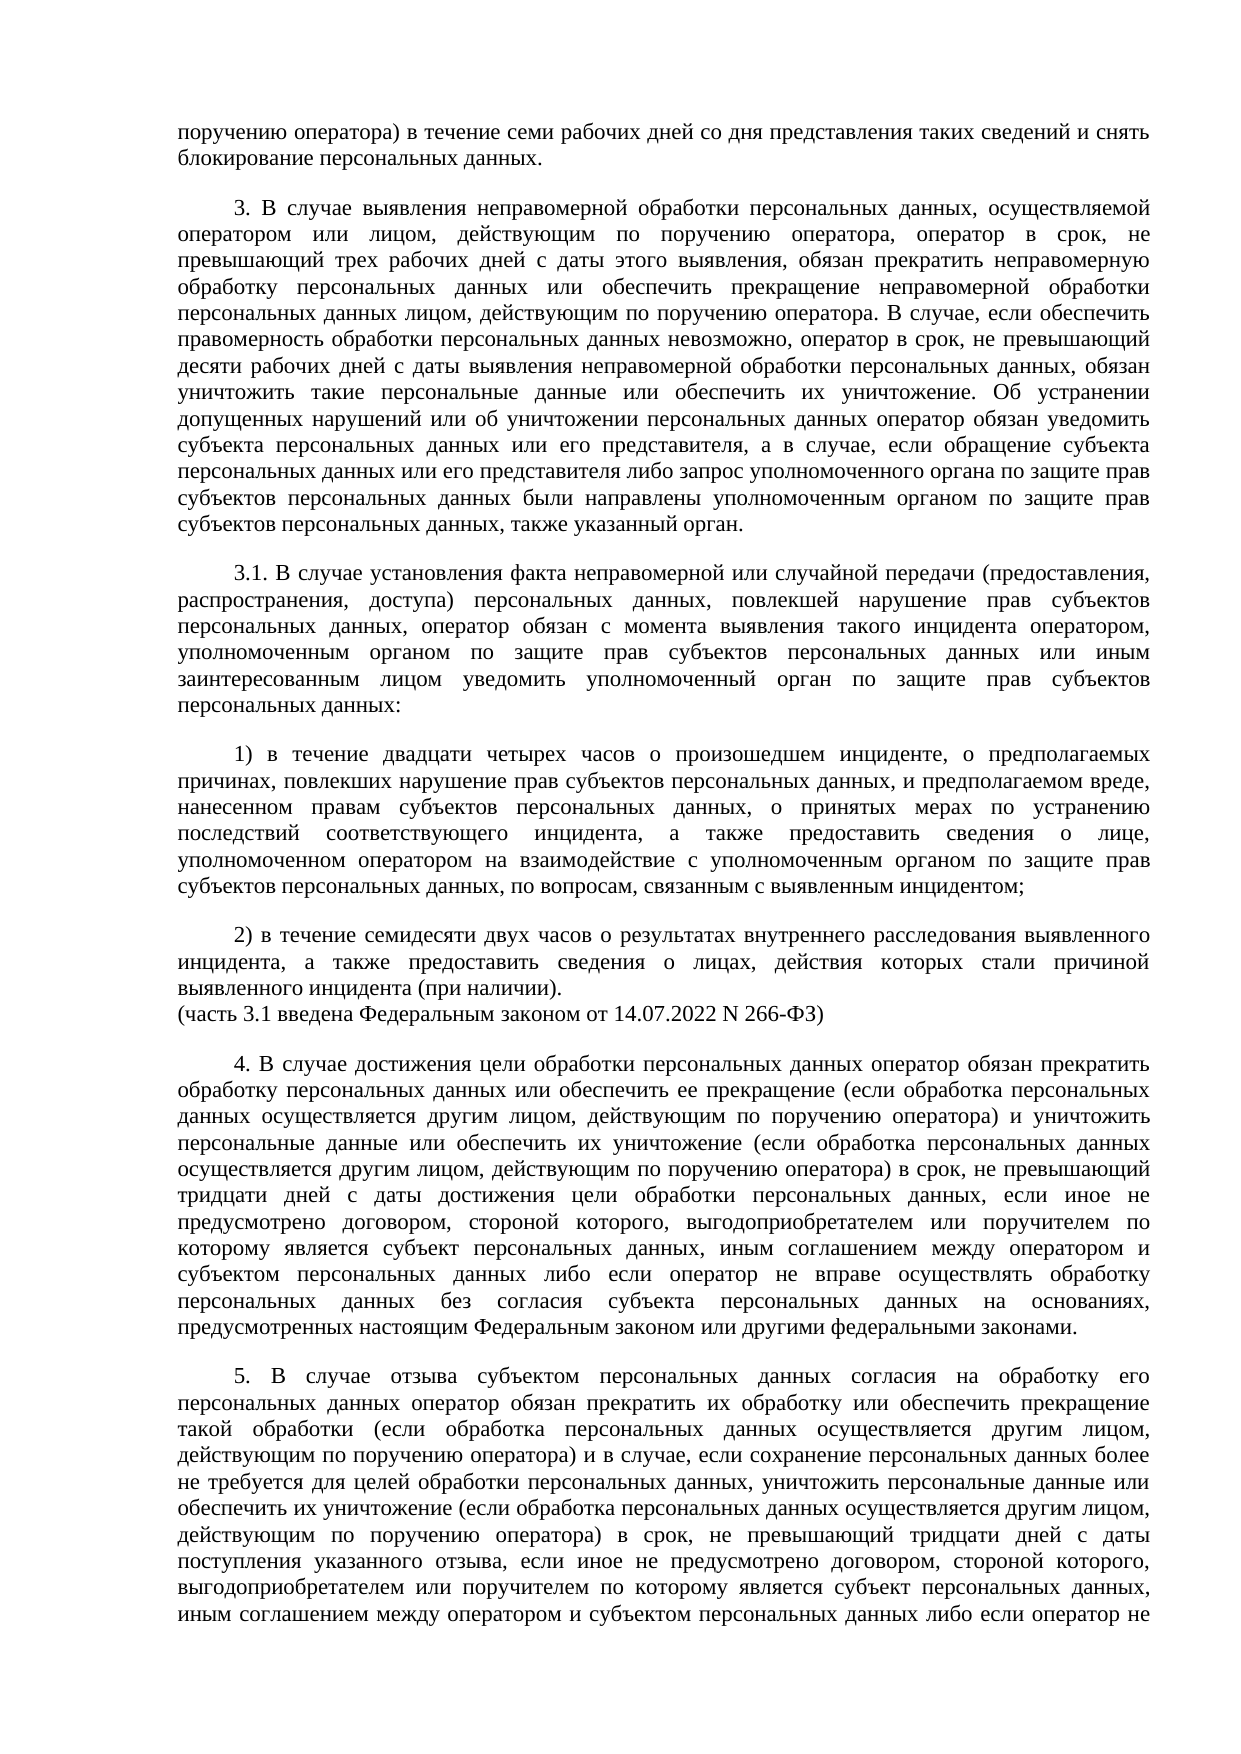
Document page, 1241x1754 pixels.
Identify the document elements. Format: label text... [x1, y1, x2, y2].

text 3. В случае выявления неправомерной обработки персональных данных, осуществляемой оператором или лицом, действующим по поручению оператора, оператор в срок, не превышающий трех рабочих дней с даты этого выявления, обязан прекратить неправомерную обработку персональных данных или обеспечить прекращение неправомерной обработки персональных данных лицом, действующим по поручению оператора. В случае, если обеспечить правомерность обработки персональных данных невозможно, оператор в срок, не превышающий десяти рабочих дней с даты выявления неправомерной обработки персональных данных, обязан уничтожить такие персональные данные или обеспечить их уничтожение. Об устранении допущенных нарушений или об уничтожении персональных данных оператор обязан уведомить субъекта персональных данных или его представителя, а в случае, если обращение субъекта персональных данных или его представителя либо запрос уполномоченного органа по защите прав субъектов персональных данных были направлены уполномоченным органом по защите прав субъектов персональных данных, также указанный орган. [177, 194, 1152, 536]
text 2) в течение семидесяти двух часов о результатах внутреннего расследования выявленного инцидента, а также предоставить сведения о лицах, действия которых стали причиной выявленного инцидента (при наличии). [177, 921, 1152, 1000]
text (часть 3.1 введена Федеральным законом от 14.07.2022 N 266-ФЗ) [177, 1000, 1152, 1027]
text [177, 1362, 1152, 1626]
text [177, 118, 1152, 171]
text 1) в течение двадцати четырех часов о произошедшем инциденте, о предполагаемых причинах, повлекших нарушение прав субъектов персональных данных, и предполагаемом вреде, нанесенном правам субъектов персональных данных, о принятых мерах по устранению последствий соответствующего инцидента, а также предоставить сведения о лице, уполномоченном оператором на взаимодействие с уполномоченным органом по защите прав субъектов персональных данных, по вопросам, связанным с выявленным инцидентом; [177, 740, 1152, 898]
text 4. В случае достижения цели обработки персональных данных оператор обязан прекратить обработку персональных данных или обеспечить ее прекращение (если обработка персональных данных осуществляется другим лицом, действующим по поручению оператора) и уничтожить персональные данные или обеспечить их уничтожение (если обработка персональных данных осуществляется другим лицом, действующим по поручению оператора) в срок, не превышающий тридцати дней с даты достижения цели обработки персональных данных, если иное не предусмотрено договором, стороной которого, выгодоприобретателем или поручителем по которому является субъект персональных данных, иным соглашением между оператором и субъектом персональных данных либо если оператор не вправе осуществлять обработку персональных данных без согласия субъекта персональных данных на основаниях, предусмотренных настоящим Федеральным законом или другими федеральными законами. [177, 1050, 1152, 1339]
text 3.1. В случае установления факта неправомерной или случайной передачи (предоставления, распространения, доступа) персональных данных, повлекшей нарушение прав субъектов персональных данных, оператор обязан с момента выявления такого инцидента оператором, уполномоченным органом по защите прав субъектов персональных данных или иным заинтересованным лицом уведомить уполномоченный орган по защите прав субъектов персональных данных: [177, 559, 1152, 717]
